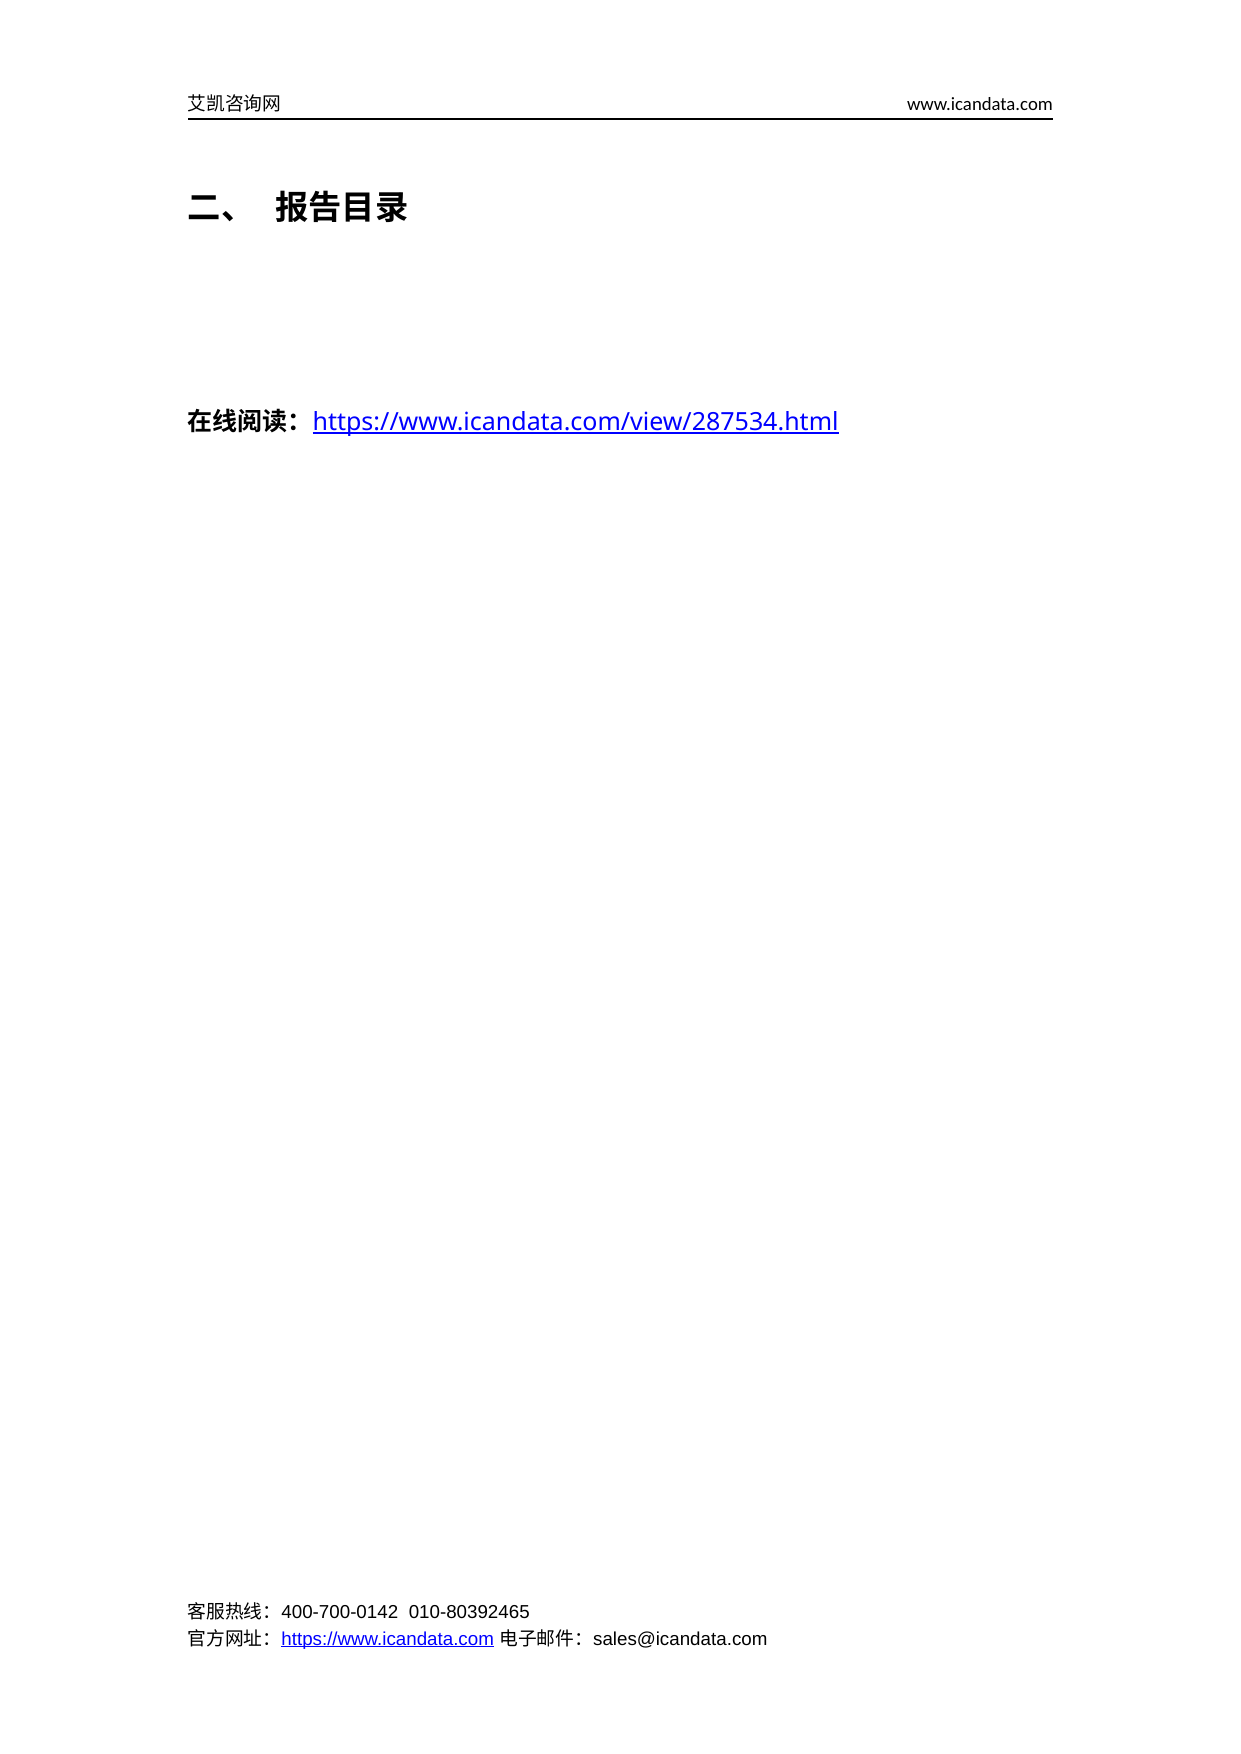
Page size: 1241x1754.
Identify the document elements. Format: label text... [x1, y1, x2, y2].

subtitle 报告目录 [187, 172, 1053, 237]
text 在线阅读：https://www.icandata.com/view/287534.html [187, 387, 1053, 452]
